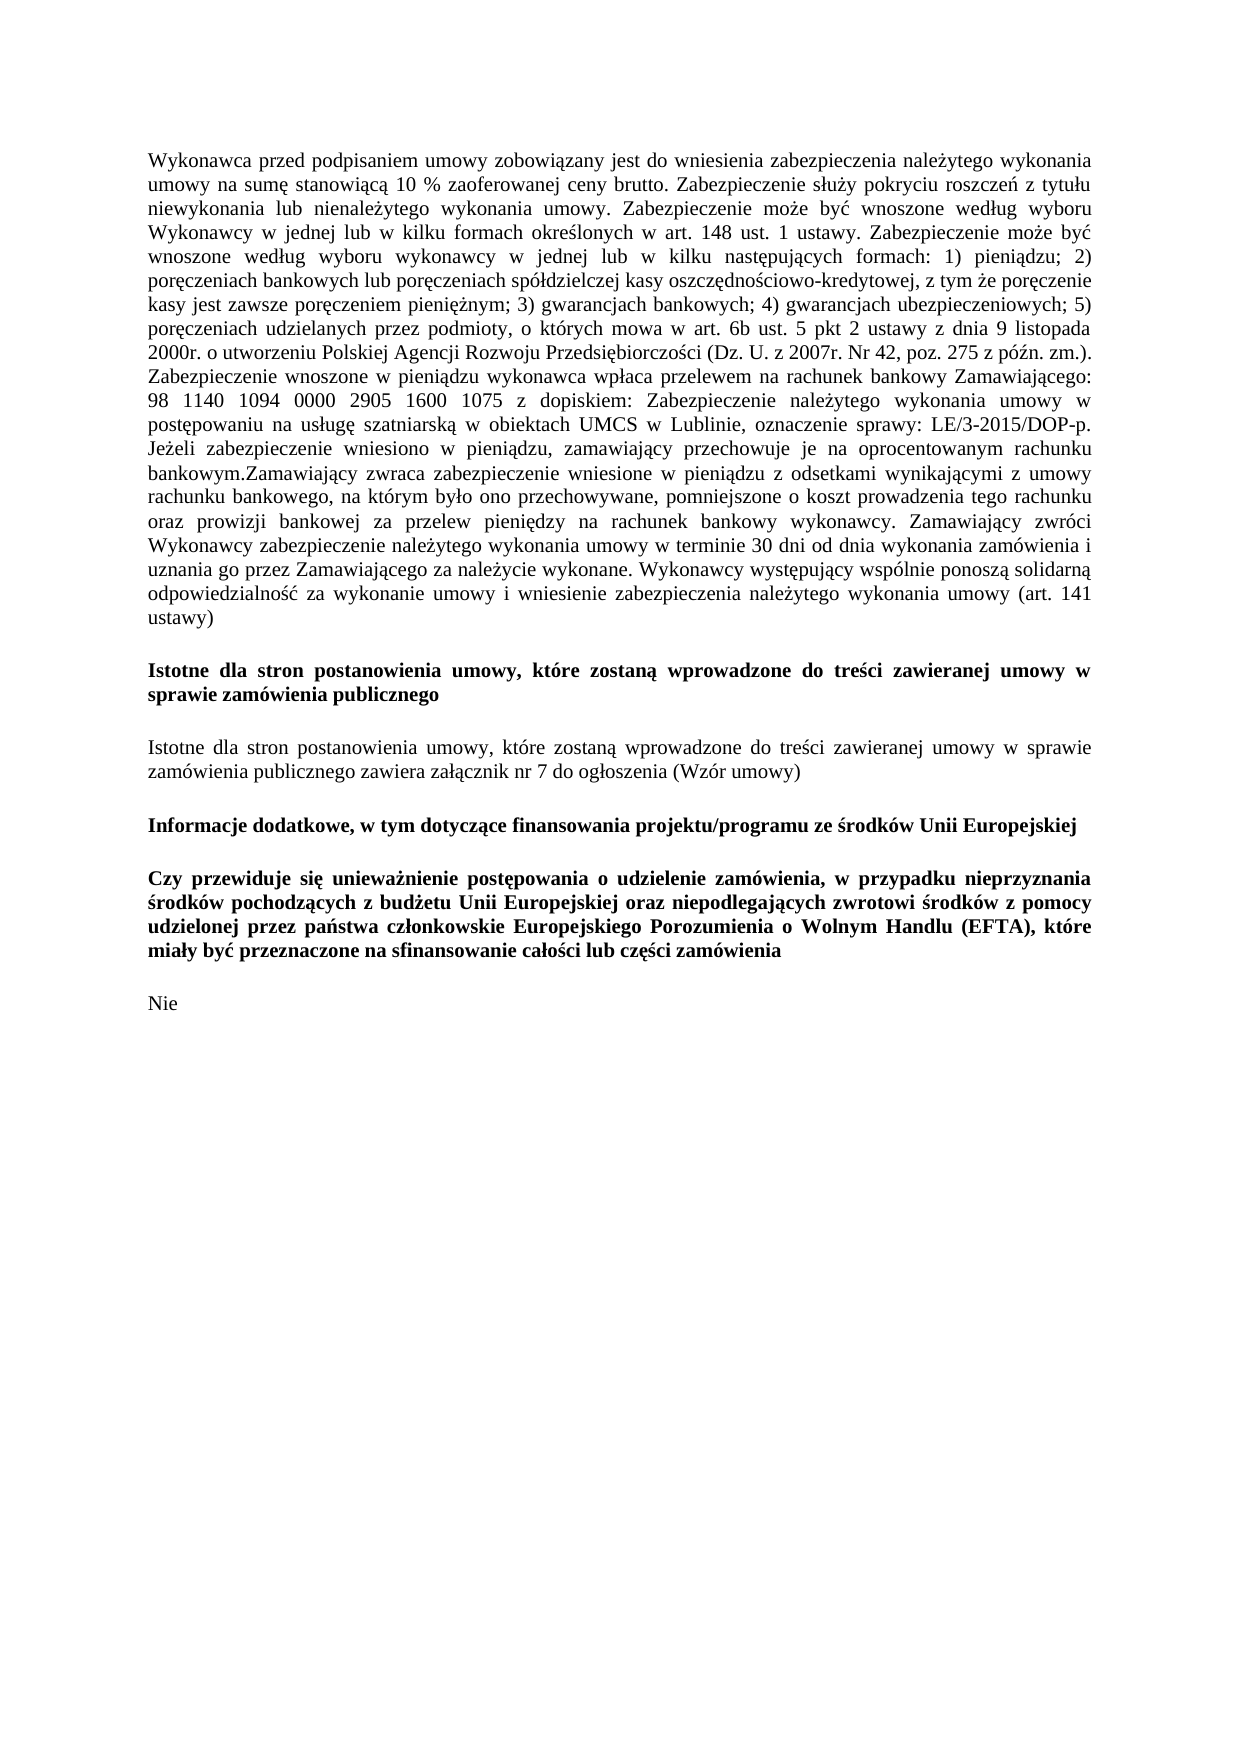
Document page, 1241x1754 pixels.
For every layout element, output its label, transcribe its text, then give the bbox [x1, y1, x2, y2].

text Istotne dla stron postanowienia umowy, które zostaną wprowadzone do treści zawieranej umowy w sprawie zamówienia publicznego [148, 658, 1093, 706]
text Czy przewiduje się unieważnienie postępowania o udzielenie zamówienia, w przypadku nieprzyznania środków pochodzących z budżetu Unii Europejskiej oraz niepodlegających zwrotowi środków z pomocy udzielonej przez państwa członkowskie Europejskiego Porozumienia o Wolnym Handlu (EFTA), które miały być przeznaczone na sfinansowanie całości lub części zamówienia [148, 866, 1093, 962]
text Istotne dla stron postanowienia umowy, które zostaną wprowadzone do treści zawieranej umowy w sprawie zamówienia publicznego zawiera załącznik nr 7 do ogłoszenia (Wzór umowy) [148, 735, 1093, 783]
text Informacje dodatkowe, w tym dotyczące finansowania projektu/programu ze środków Unii Europejskiej [148, 813, 1093, 837]
text Nie [148, 991, 1093, 1015]
text Wykonawca przed podpisaniem umowy zobowiązany jest do wniesienia zabezpieczenia należytego wykonania umowy na sumę stanowiącą 10 % zaoferowanej ceny brutto. Zabezpieczenie służy pokryciu roszczeń z tytułu niewykonania lub nienależytego wykonania umowy. Zabezpieczenie może być wnoszone według wyboru Wykonawcy w jednej lub w kilku formach określonych w art. 148 ust. 1 ustawy. Zabezpieczenie może być wnoszone według wyboru wykonawcy w jednej lub w kilku następujących formach: 1) pieniądzu; 2) poręczeniach bankowych lub poręczeniach spółdzielczej kasy oszczędnościowo-kredytowej, z tym że poręczenie kasy jest zawsze poręczeniem pieniężnym; 3) gwarancjach bankowych; 4) gwarancjach ubezpieczeniowych; 5) poręczeniach udzielanych przez podmioty, o których mowa w art. 6b ust. 5 pkt 2 ustawy z dnia 9 listopada 2000r. o utworzeniu Polskiej Agencji Rozwoju Przedsiębiorczości (Dz. U. z 2007r. Nr 42, poz. 275 z późn. zm.). Zabezpieczenie wnoszone w pieniądzu wykonawca wpłaca przelewem na rachunek bankowy Zamawiającego: 98 1140 1094 0000 2905 1600 1075 z dopiskiem: Zabezpieczenie należytego wykonania umowy w postępowaniu na usługę szatniarską w obiektach UMCS w Lublinie, oznaczenie sprawy: LE/3-2015/DOP-p. Jeżeli zabezpieczenie wniesiono w pieniądzu, zamawiający przechowuje je na oprocentowanym rachunku bankowym.Zamawiający zwraca zabezpieczenie wniesione w pieniądzu z odsetkami wynikającymi z umowy rachunku bankowego, na którym było ono przechowywane, pomniejszone o koszt prowadzenia tego rachunku oraz prowizji bankowej za przelew pieniędzy na rachunek bankowy wykonawcy. Zamawiający zwróci Wykonawcy zabezpieczenie należytego wykonania umowy w terminie 30 dni od dnia wykonania zamówienia i uznania go przez Zamawiającego za należycie wykonane. Wykonawcy występujący wspólnie ponoszą solidarną odpowiedzialność za wykonanie umowy i wniesienie zabezpieczenia należytego wykonania umowy (art. 141 ustawy) [148, 148, 1093, 629]
